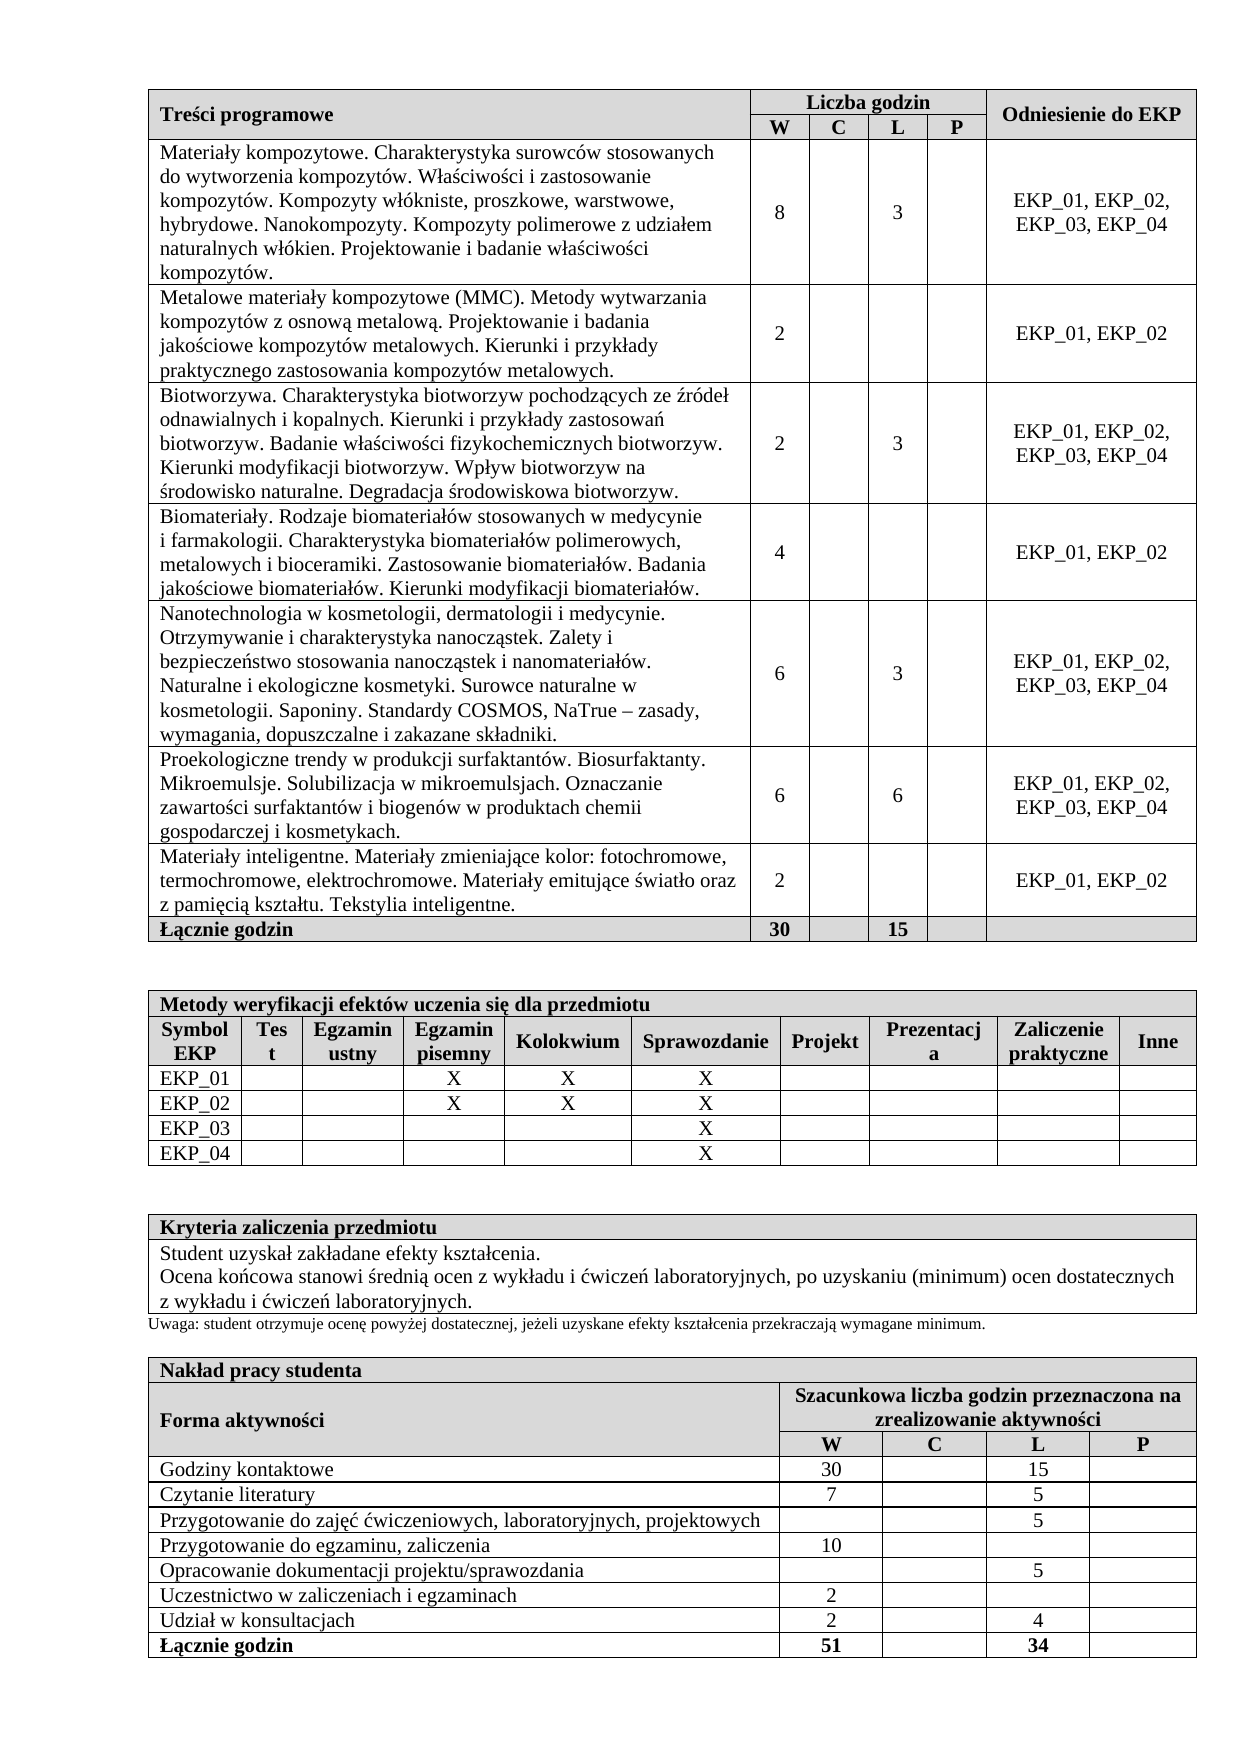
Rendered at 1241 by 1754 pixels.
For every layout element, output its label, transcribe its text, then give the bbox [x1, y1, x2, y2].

table_cell Przygotowanie do egzaminu, zaliczenia [149, 1533, 779, 1557]
table_cell Udział w konsultacjach [149, 1608, 779, 1632]
table_cell [505, 1116, 631, 1140]
table_cell [998, 1091, 1119, 1115]
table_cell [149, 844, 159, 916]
table_cell [810, 140, 868, 284]
table_cell [883, 1533, 986, 1557]
table_cell Uczestnictwo w zaliczeniach i egzaminach [149, 1583, 779, 1607]
table_cell Prezentacja [870, 1017, 997, 1065]
table_cell Forma aktywności [149, 1383, 779, 1456]
table_cell 3 [869, 140, 927, 284]
table_cell [303, 1116, 403, 1140]
table_cell Szacunkowa liczba godzin przeznaczona na zrealizowanie aktywności [780, 1383, 1196, 1431]
table_cell Liczba godzin [751, 90, 986, 114]
table_cell [810, 747, 868, 843]
table_cell [781, 1141, 869, 1165]
table_cell 6 [751, 747, 809, 843]
table_cell [810, 844, 868, 916]
table_cell Inne [1120, 1017, 1196, 1065]
table_cell 4 [987, 1608, 1089, 1632]
table_cell Nanotechnologia w kosmetologii, dermatologii i medycynie. Otrzymywanie i charakterystyka nanocząstek. Zalety i bezpieczeństwo stosowania nanocząstek i nanomateriałów. Naturalne i ekologiczne kosmetyki. Surowce naturalne w kosmetologii. Saponiny. Standardy COSMOS, NaTrue – zasady, wymagania, dopuszczalne i zakazane składniki. [149, 601, 750, 746]
table_cell [1090, 1533, 1196, 1557]
table_cell [303, 1091, 403, 1115]
table_cell [810, 285, 868, 382]
table_cell [810, 601, 868, 746]
table_cell L [869, 115, 927, 139]
table_cell [1120, 1141, 1196, 1165]
table_cell EKP_01, EKP_02, EKP_03, EKP_04 [987, 601, 1196, 746]
table_cell X [505, 1091, 631, 1115]
table_cell C [810, 115, 868, 139]
table_cell [242, 1091, 302, 1115]
table_header Metody weryfikacji efektów uczenia się dla przedmiotu [149, 991, 1196, 1016]
table_cell 2 [780, 1608, 882, 1632]
table_cell [780, 1508, 882, 1532]
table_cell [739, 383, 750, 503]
table_cell [928, 383, 986, 503]
table_cell [987, 1533, 1089, 1557]
table_cell Opracowanie dokumentacji projektu/sprawozdania [149, 1558, 779, 1582]
table_cell EKP_01, EKP_02, EKP_03, EKP_04 [987, 140, 1196, 284]
table_cell 5 [987, 1483, 1089, 1506]
table_cell [883, 1457, 986, 1481]
table_cell [928, 285, 986, 382]
table_cell [870, 1116, 997, 1140]
table_cell [242, 1066, 302, 1090]
table_cell X [632, 1116, 780, 1140]
table_cell 7 [780, 1483, 882, 1506]
table_cell [1090, 1633, 1196, 1657]
table_cell Godziny kontaktowe [149, 1457, 779, 1481]
table_cell EKP_01, EKP_02 [987, 504, 1196, 600]
table_cell Biomateriały. Rodzaje biomateriałów stosowanych w medycynie i farmakologii. Charakterystyka biomateriałów polimerowych, metalowych i bioceramiki. Zastosowanie biomateriałów. Badania jakościowe biomateriałów. Kierunki modyfikacji biomateriałów. [149, 504, 347, 600]
table_cell 8 [751, 140, 809, 284]
table_cell [1120, 1091, 1196, 1115]
table_cell 51 [780, 1633, 882, 1657]
table_cell [928, 140, 986, 284]
table_header Kryteria zaliczenia przedmiotu [149, 1215, 1196, 1239]
table_cell X [632, 1066, 780, 1090]
table_cell [928, 504, 986, 600]
table_cell X [632, 1141, 780, 1165]
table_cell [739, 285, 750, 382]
table_cell [810, 383, 868, 503]
table_cell Student uzyskał zakładane efekty kształcenia. Ocena końcowa stanowi średnią ocen z wykładu i ćwiczeń laboratoryjnych, po uzyskaniu (minimum) ocen dostatecznych z wykładu i ćwiczeń laboratoryjnych. [149, 1240, 1196, 1313]
table_cell C [883, 1432, 986, 1456]
table_cell [1090, 1483, 1196, 1506]
table_cell [404, 1116, 504, 1140]
table_cell EKP_04 [149, 1141, 241, 1165]
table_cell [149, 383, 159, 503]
table_cell W [751, 115, 809, 139]
table_cell [869, 504, 927, 600]
table_cell X [404, 1066, 504, 1090]
table_cell EKP_01, EKP_02, EKP_03, EKP_04 [987, 747, 1196, 843]
table_cell 15 [869, 917, 927, 941]
table_cell [1090, 1608, 1196, 1632]
table_cell Proekologiczne trendy w produkcji surfaktantów. Biosurfaktanty. Mikroemulsje. Solubilizacja w mikroemulsjach. Oznaczanie zawartości surfaktantów i biogenów w produktach chemii gospodarczej i kosmetykach. [149, 747, 750, 843]
table_cell Przygotowanie do zajęć ćwiczeniowych, laboratoryjnych, projektowych [149, 1508, 779, 1532]
table_cell X [632, 1091, 780, 1115]
table_cell [928, 844, 986, 916]
table_cell 2 [751, 383, 809, 503]
table_cell [928, 601, 986, 746]
table_cell EKP_01, EKP_02, EKP_03, EKP_04 [987, 383, 1196, 503]
table_cell 10 [780, 1533, 882, 1557]
table_cell X [505, 1066, 631, 1090]
table_cell [883, 1583, 986, 1607]
table_cell 30 [751, 917, 809, 941]
table_cell L [987, 1432, 1089, 1456]
table_cell 3 [869, 601, 927, 746]
table_cell 6 [869, 747, 927, 843]
table_cell EKP_01 [149, 1066, 241, 1090]
table_cell [870, 1066, 997, 1090]
table_cell [883, 1483, 986, 1506]
table_cell Czytanie literatury [149, 1483, 779, 1506]
table_cell [883, 1608, 986, 1632]
table_cell Test [242, 1017, 302, 1065]
table_cell [781, 1116, 869, 1140]
table_cell [242, 1116, 302, 1140]
table_cell Sprawozdanie [632, 1017, 780, 1065]
table_cell W [780, 1432, 882, 1456]
table_cell [242, 1141, 302, 1165]
table_cell [781, 1066, 869, 1090]
table_cell 2 [780, 1583, 882, 1607]
table_cell EKP_03 [149, 1116, 241, 1140]
table_header Nakład pracy studenta [149, 1358, 1196, 1382]
table_cell [303, 1141, 403, 1165]
table_cell [1090, 1558, 1196, 1582]
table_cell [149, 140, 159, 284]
table_cell [883, 1633, 986, 1657]
table_cell 4 [751, 504, 809, 600]
table_cell Łącznie godzin [149, 1633, 779, 1657]
table_cell [780, 1558, 882, 1582]
table_cell [1120, 1116, 1196, 1140]
table_cell [870, 1091, 997, 1115]
table_cell [1090, 1508, 1196, 1532]
table_cell 34 [987, 1633, 1089, 1657]
table_cell [303, 1066, 403, 1090]
table_cell Symbol EKP [149, 1017, 241, 1065]
table_cell 15 [987, 1457, 1089, 1481]
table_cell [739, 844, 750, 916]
table_cell 2 [751, 285, 809, 382]
table_cell Łącznie godzin [149, 917, 750, 941]
table_cell [869, 285, 927, 382]
table_cell Projekt [781, 1017, 869, 1065]
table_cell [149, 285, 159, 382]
table_cell [987, 1583, 1089, 1607]
table_cell EKP_02 [149, 1091, 241, 1115]
table_cell Odniesienie do EKP [987, 90, 1196, 139]
table_cell [505, 1141, 631, 1165]
table_cell [928, 747, 986, 843]
table_cell Zaliczenie praktyczne [998, 1017, 1119, 1065]
table_cell 3 [869, 383, 927, 503]
table_cell [1090, 1457, 1196, 1481]
text Uwaga: student otrzymuje ocenę powyżej dostatecznej, jeżeli uzyskane efekty kształcenia przekraczają wymagane minimum. [148, 1314, 1181, 1333]
table_cell Kolokwium [505, 1017, 631, 1065]
table_cell [998, 1116, 1119, 1140]
table_cell [404, 1141, 504, 1165]
table_cell [810, 504, 868, 600]
table_cell [810, 917, 868, 941]
table_cell X [404, 1091, 504, 1115]
table_cell [998, 1066, 1119, 1090]
table_cell 5 [987, 1508, 1089, 1532]
table_cell 5 [987, 1558, 1089, 1582]
table_cell [781, 1091, 869, 1115]
table_cell [928, 917, 986, 941]
table_cell [987, 917, 1196, 941]
table_cell [998, 1141, 1119, 1165]
table_cell [883, 1508, 986, 1532]
table_cell P [1090, 1432, 1196, 1456]
table_cell [1090, 1583, 1196, 1607]
table_cell P [928, 115, 986, 139]
table_cell Egzamin pisemny [404, 1017, 504, 1065]
table_cell [869, 844, 927, 916]
table_cell [883, 1558, 986, 1582]
table_cell [870, 1141, 997, 1165]
table_cell 30 [780, 1457, 882, 1481]
table_cell Egzamin ustny [303, 1017, 403, 1065]
table_cell Treści programowe [149, 90, 750, 139]
table_cell [1120, 1066, 1196, 1090]
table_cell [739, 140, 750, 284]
table_cell EKP_01, EKP_02 [987, 285, 1196, 382]
table_cell 2 [751, 844, 809, 916]
table_cell 6 [751, 601, 809, 746]
table_cell EKP_01, EKP_02 [987, 844, 1196, 916]
